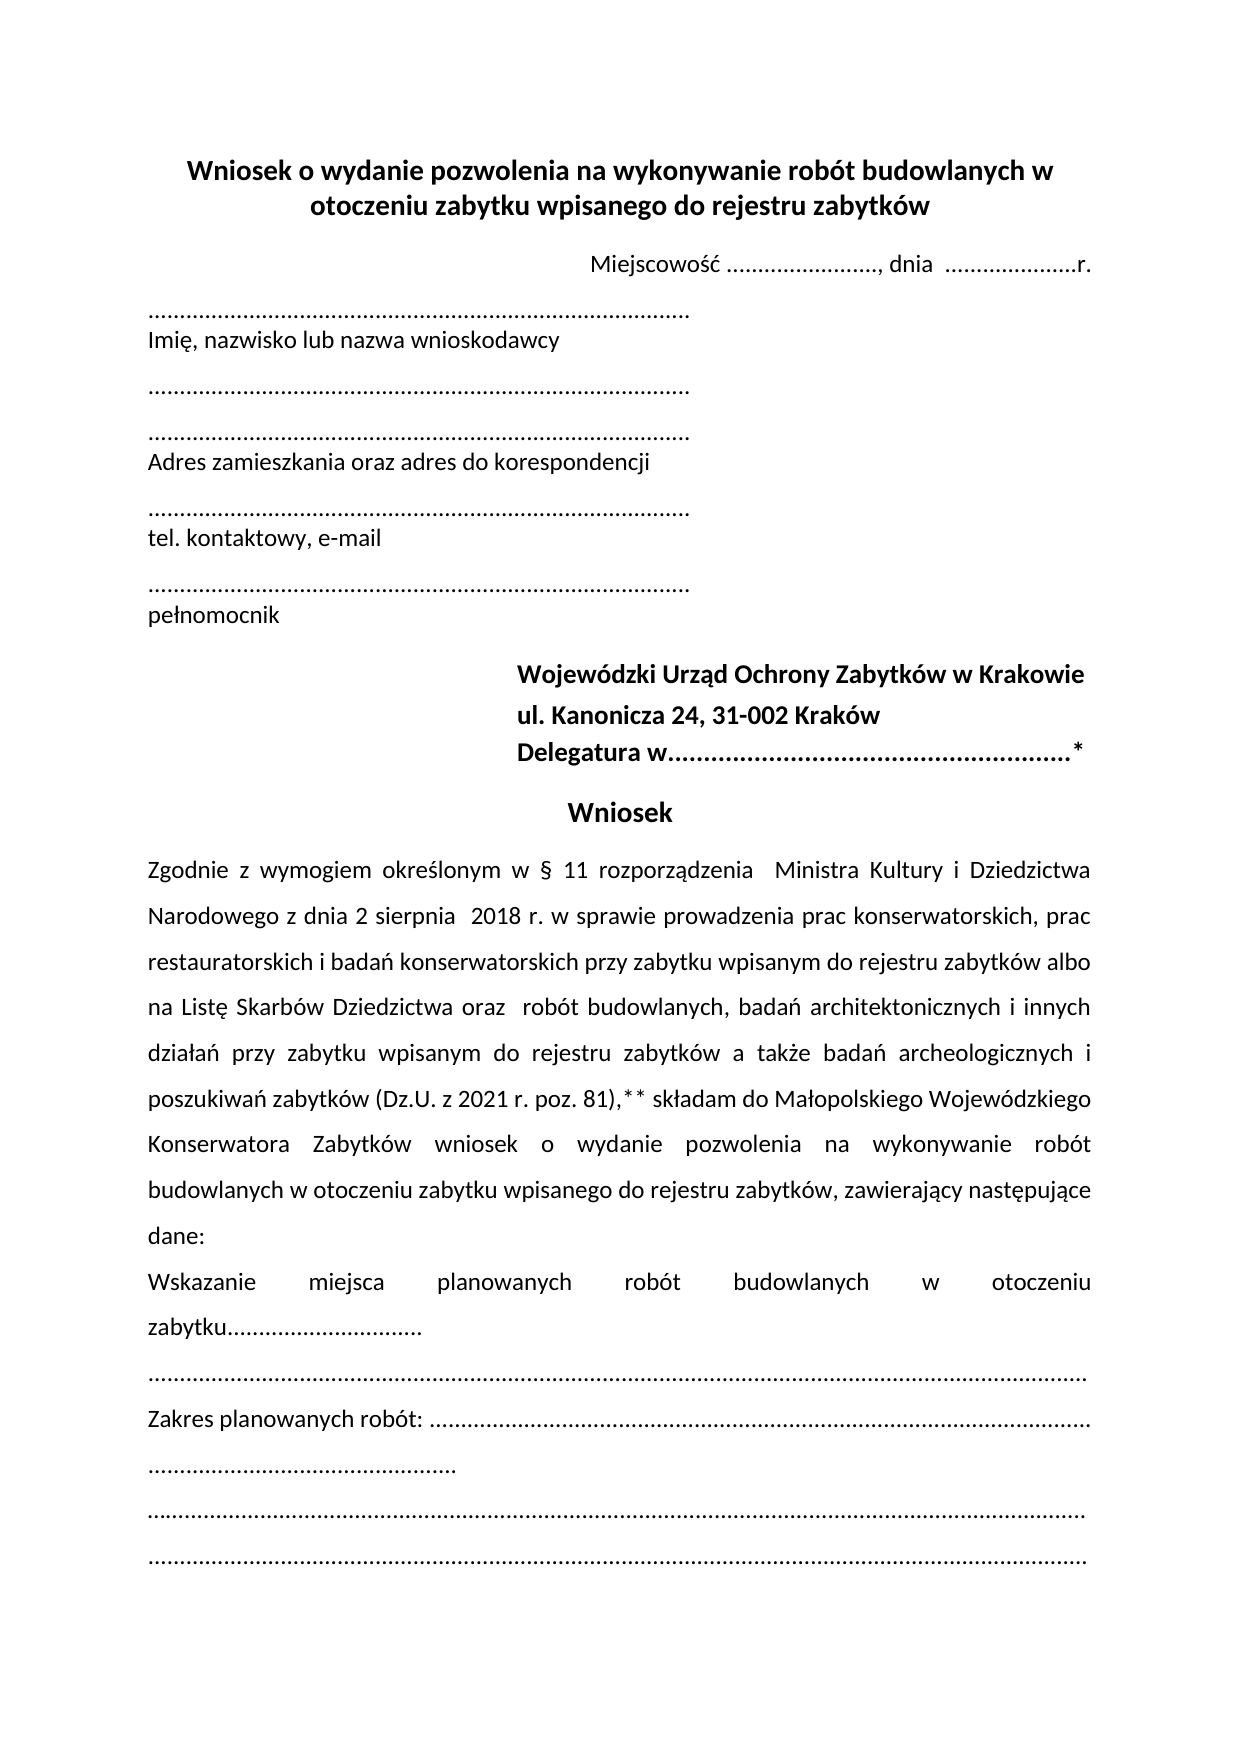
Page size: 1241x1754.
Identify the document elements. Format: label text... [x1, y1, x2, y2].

subtitle Miejscowość ........................, dnia .....................r. [148, 248, 1093, 278]
subtitle Wskazanie miejsca planowanych robót budowlanych w otoczeniu zabytku............................... [148, 1266, 1093, 1342]
subtitle Zakres planowanych robót: ......................................................................................................... [148, 1403, 1093, 1433]
subtitle ..................................................................................................................................................... [148, 1357, 1093, 1388]
subtitle ...................................................................................... [148, 294, 1093, 324]
subtitle ...................................................................................... [148, 416, 1093, 446]
subtitle tel. kontaktowy, e-mail [148, 522, 1093, 553]
subtitle Imię, nazwisko lub nazwa wnioskodawcy [148, 324, 1093, 355]
subtitle ...................................................................................... [148, 370, 1093, 401]
subtitle Wniosek o wydanie pozwolenia na wykonywanie robót budowlanych w otoczeniu zabytku wpisanego do rejestru zabytków [148, 152, 1093, 223]
subtitle ul. Kanonicza 24, 31-002 Kraków [517, 698, 1093, 731]
subtitle pełnomocnik [148, 599, 1093, 629]
subtitle ...................................................................................... [148, 568, 1093, 599]
subtitle Wojewódzki Urząd Ochrony Zabytków w Krakowie [517, 657, 1093, 690]
subtitle Zgodnie z wymogiem określonym w § 11 rozporządzenia Ministra Kultury i Dziedzictwa Narodowego z dnia 2 sierpnia 2018 r. w sprawie prowadzenia prac konserwatorskich, prac restauratorskich i badań konserwatorskich przy zabytku wpisanym do rejestru zabytków albo na Listę Skarbów Dziedzictwa oraz robót budowlanych, badań architektonicznych i innych działań przy zabytku wpisanym do rejestru zabytków a także badań archeologicznych i poszukiwań zabytków (Dz.U. z 2021 r. poz. 81),** składam do Małopolskiego Wojewódzkiego Konserwatora Zabytków wniosek o wydanie pozwolenia na wykonywanie robót budowlanych w otoczeniu zabytku wpisanego do rejestru zabytków, zawierający następujące dane: [148, 854, 1093, 1251]
subtitle Wniosek [148, 794, 1093, 829]
subtitle Delegatura w........................................................* [517, 736, 1093, 769]
subtitle Adres zamieszkania oraz adres do korespondencji [148, 446, 1093, 477]
subtitle ...................................................................................... [148, 492, 1093, 522]
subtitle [148, 1449, 1093, 1571]
